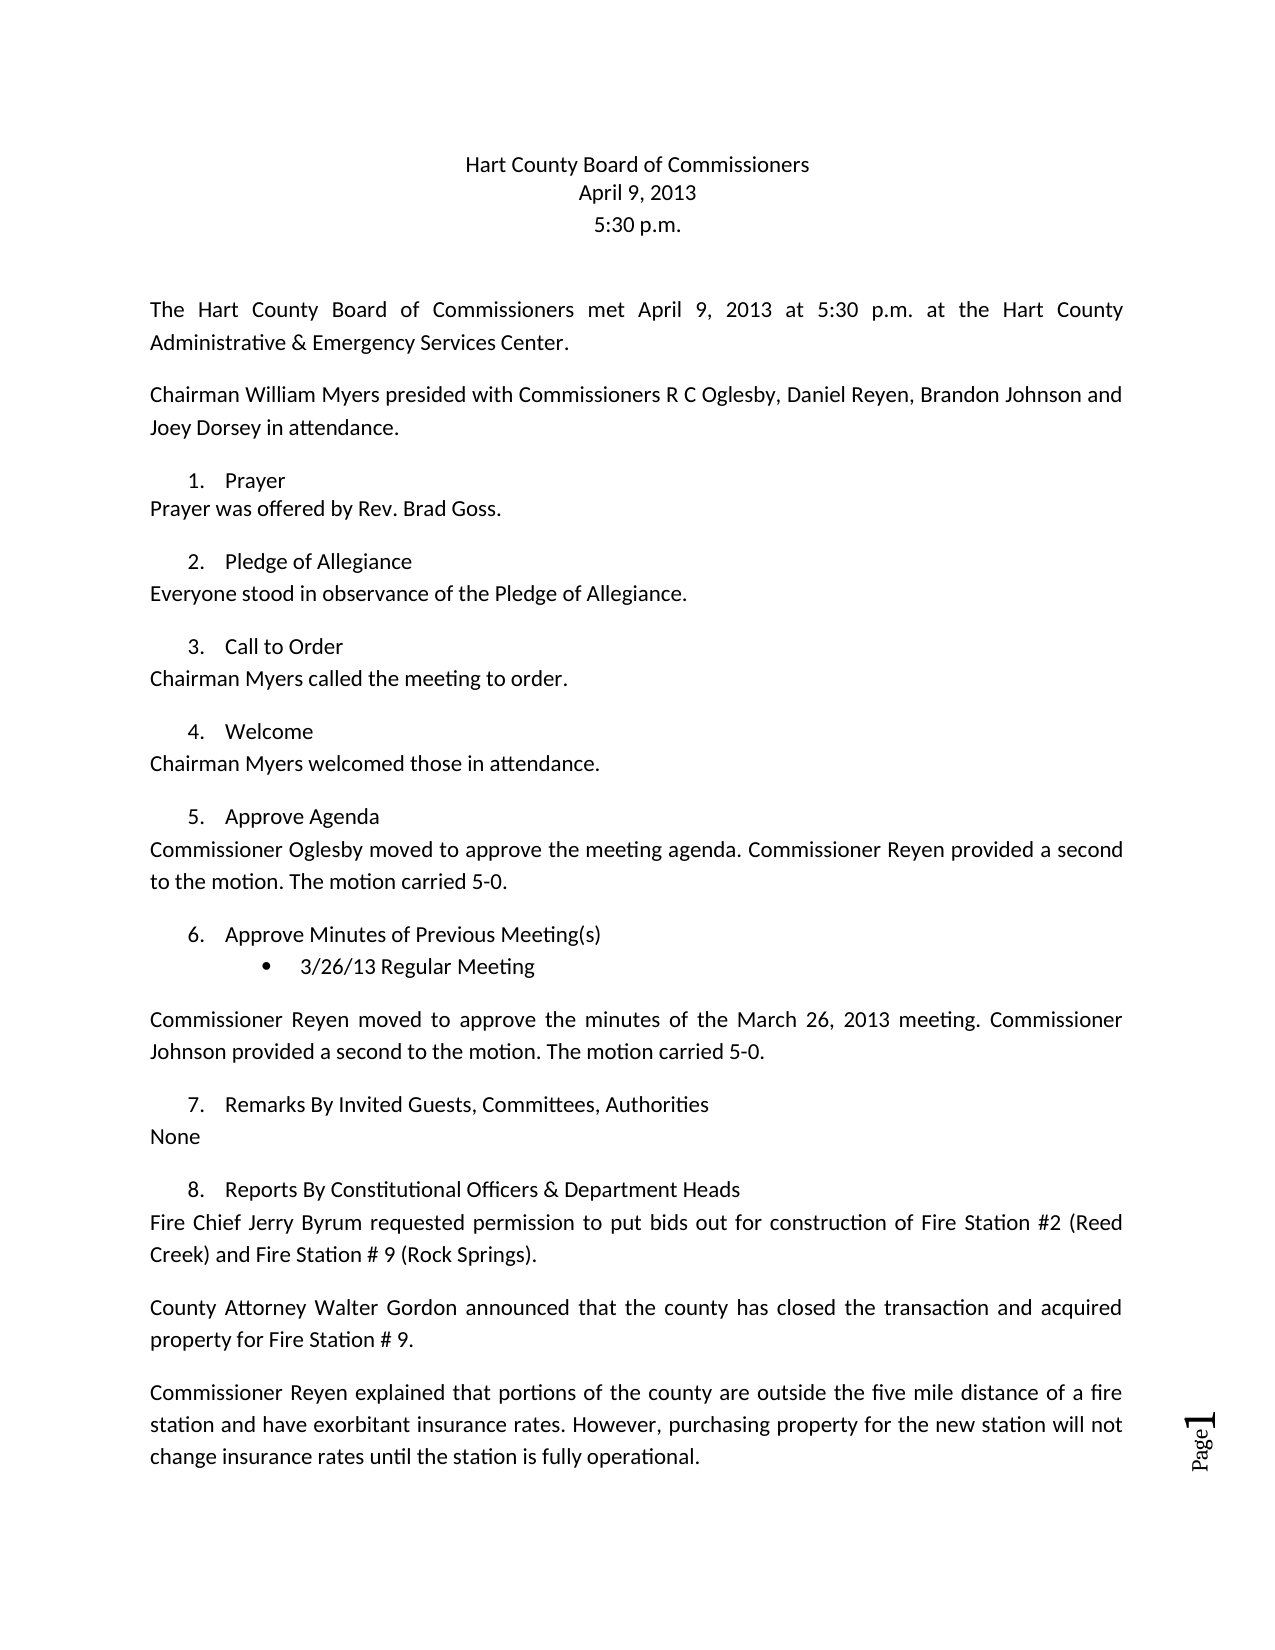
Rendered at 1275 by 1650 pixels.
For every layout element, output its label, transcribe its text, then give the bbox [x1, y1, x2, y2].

text Hart County Board of Commissioners [150, 150, 1125, 178]
text Commissioner Reyen explained that portions of the county are outside the five mile distance of a fire station and have exorbitant insurance rates. However, purchasing property for the new station will not change insurance rates until the station is fully operational. [150, 1378, 1125, 1471]
list Welcome [187, 717, 1125, 745]
list Approve Agenda [187, 802, 1125, 831]
list Pledge of Allegiance [187, 547, 1125, 575]
list Approve Minutes of Previous Meeting(s) [187, 920, 1125, 948]
list Remarks By Invited Guests, Committees, Authorities [187, 1090, 1125, 1118]
text Chairman Myers called the meeting to order. [150, 664, 1125, 692]
text April 9, 2013 [150, 178, 1125, 206]
text Commissioner Reyen moved to approve the minutes of the March 26, 2013 meeting. Commissioner Johnson provided a second to the motion. The motion carried 5-0. [150, 1005, 1125, 1065]
text None [150, 1122, 1125, 1151]
list Prayer [187, 466, 1125, 494]
text The Hart County Board of Commissioners met April 9, 2013 at 5:30 p.m. at the Hart County Administrative & Emergency Services Center. [150, 295, 1125, 356]
list Call to Order [187, 632, 1125, 660]
text Everyone stood in observance of the Pledge of Allegiance. [150, 579, 1125, 607]
text Fire Chief Jerry Byrum requested permission to put bids out for construction of Fire Station #2 (Reed Creek) and Fire Station # 9 (Rock Springs). [150, 1208, 1125, 1268]
text Chairman William Myers presided with Commissioners R C Oglesby, Daniel Reyen, Brandon Johnson and Joey Dorsey in attendance. [150, 381, 1125, 441]
text Commissioner Oglesby moved to approve the meeting agenda. Commissioner Reyen provided a second to the motion. The motion carried 5-0. [150, 835, 1125, 895]
text Prayer was offered by Rev. Brad Goss. [150, 494, 1125, 522]
list Reports By Constitutional Officers & Department Heads [187, 1176, 1125, 1203]
text Chairman Myers welcomed those in attendance. [150, 749, 1125, 777]
list 3/26/13 Regular Meeting [262, 952, 1125, 980]
text County Attorney Walter Gordon announced that the county has closed the transaction and acquired property for Fire Station # 9. [150, 1293, 1125, 1353]
text 5:30 p.m. [150, 210, 1125, 238]
